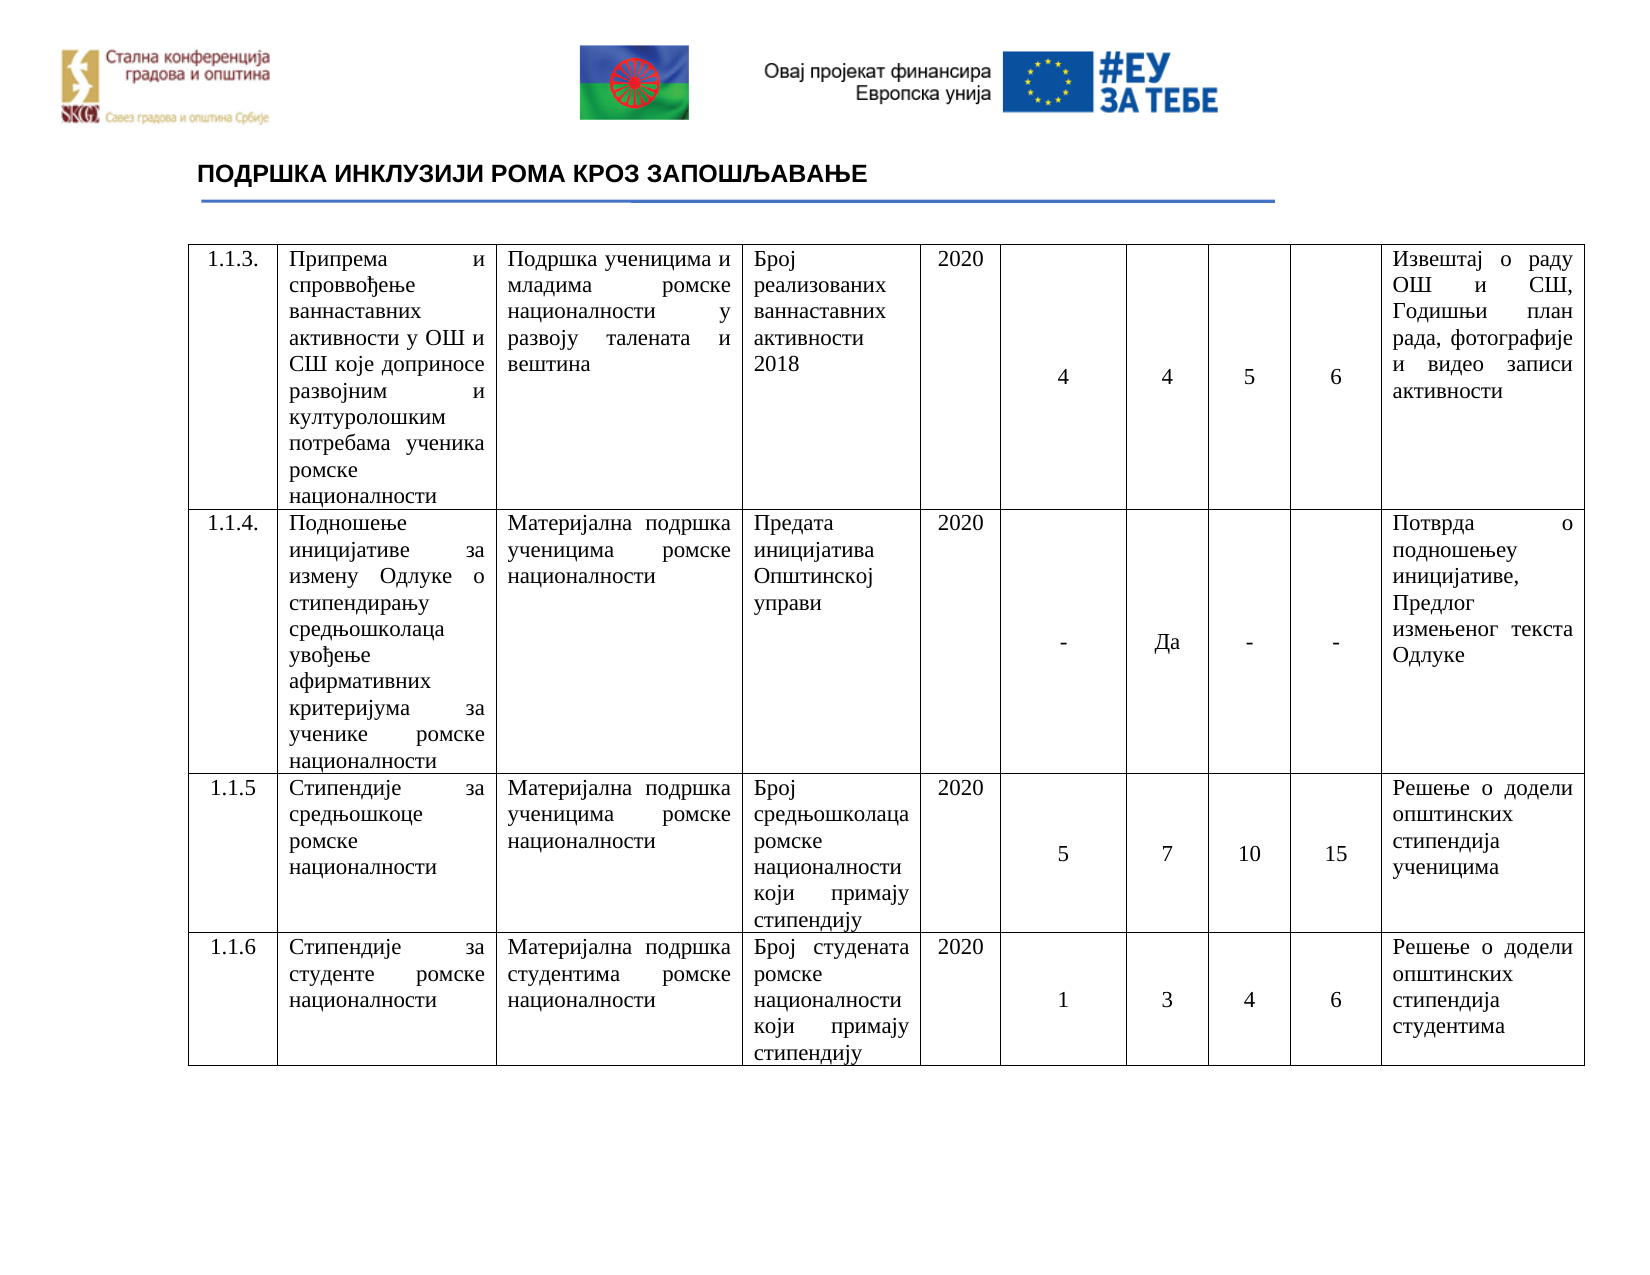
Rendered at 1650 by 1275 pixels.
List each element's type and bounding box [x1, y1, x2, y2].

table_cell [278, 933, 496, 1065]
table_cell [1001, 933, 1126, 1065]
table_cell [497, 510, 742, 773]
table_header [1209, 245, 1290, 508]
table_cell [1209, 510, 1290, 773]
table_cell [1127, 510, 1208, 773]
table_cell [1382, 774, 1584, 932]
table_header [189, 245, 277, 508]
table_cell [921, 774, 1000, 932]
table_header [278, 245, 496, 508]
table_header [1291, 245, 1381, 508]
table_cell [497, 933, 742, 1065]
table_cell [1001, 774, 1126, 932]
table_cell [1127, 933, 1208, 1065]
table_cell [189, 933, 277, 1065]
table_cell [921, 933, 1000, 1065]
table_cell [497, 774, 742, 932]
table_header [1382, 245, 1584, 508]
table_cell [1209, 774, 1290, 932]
picture [56, 46, 277, 129]
picture [579, 45, 689, 120]
picture [756, 42, 1225, 120]
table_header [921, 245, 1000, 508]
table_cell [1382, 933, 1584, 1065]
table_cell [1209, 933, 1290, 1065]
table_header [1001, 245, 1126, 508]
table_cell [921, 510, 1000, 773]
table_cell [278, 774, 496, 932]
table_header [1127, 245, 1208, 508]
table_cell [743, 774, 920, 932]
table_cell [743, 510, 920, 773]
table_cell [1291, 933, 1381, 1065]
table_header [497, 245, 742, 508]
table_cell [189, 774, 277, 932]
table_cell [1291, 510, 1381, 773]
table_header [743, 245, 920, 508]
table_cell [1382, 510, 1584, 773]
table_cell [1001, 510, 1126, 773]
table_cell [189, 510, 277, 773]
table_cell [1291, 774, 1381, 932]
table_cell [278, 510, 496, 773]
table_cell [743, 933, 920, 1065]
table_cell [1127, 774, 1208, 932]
